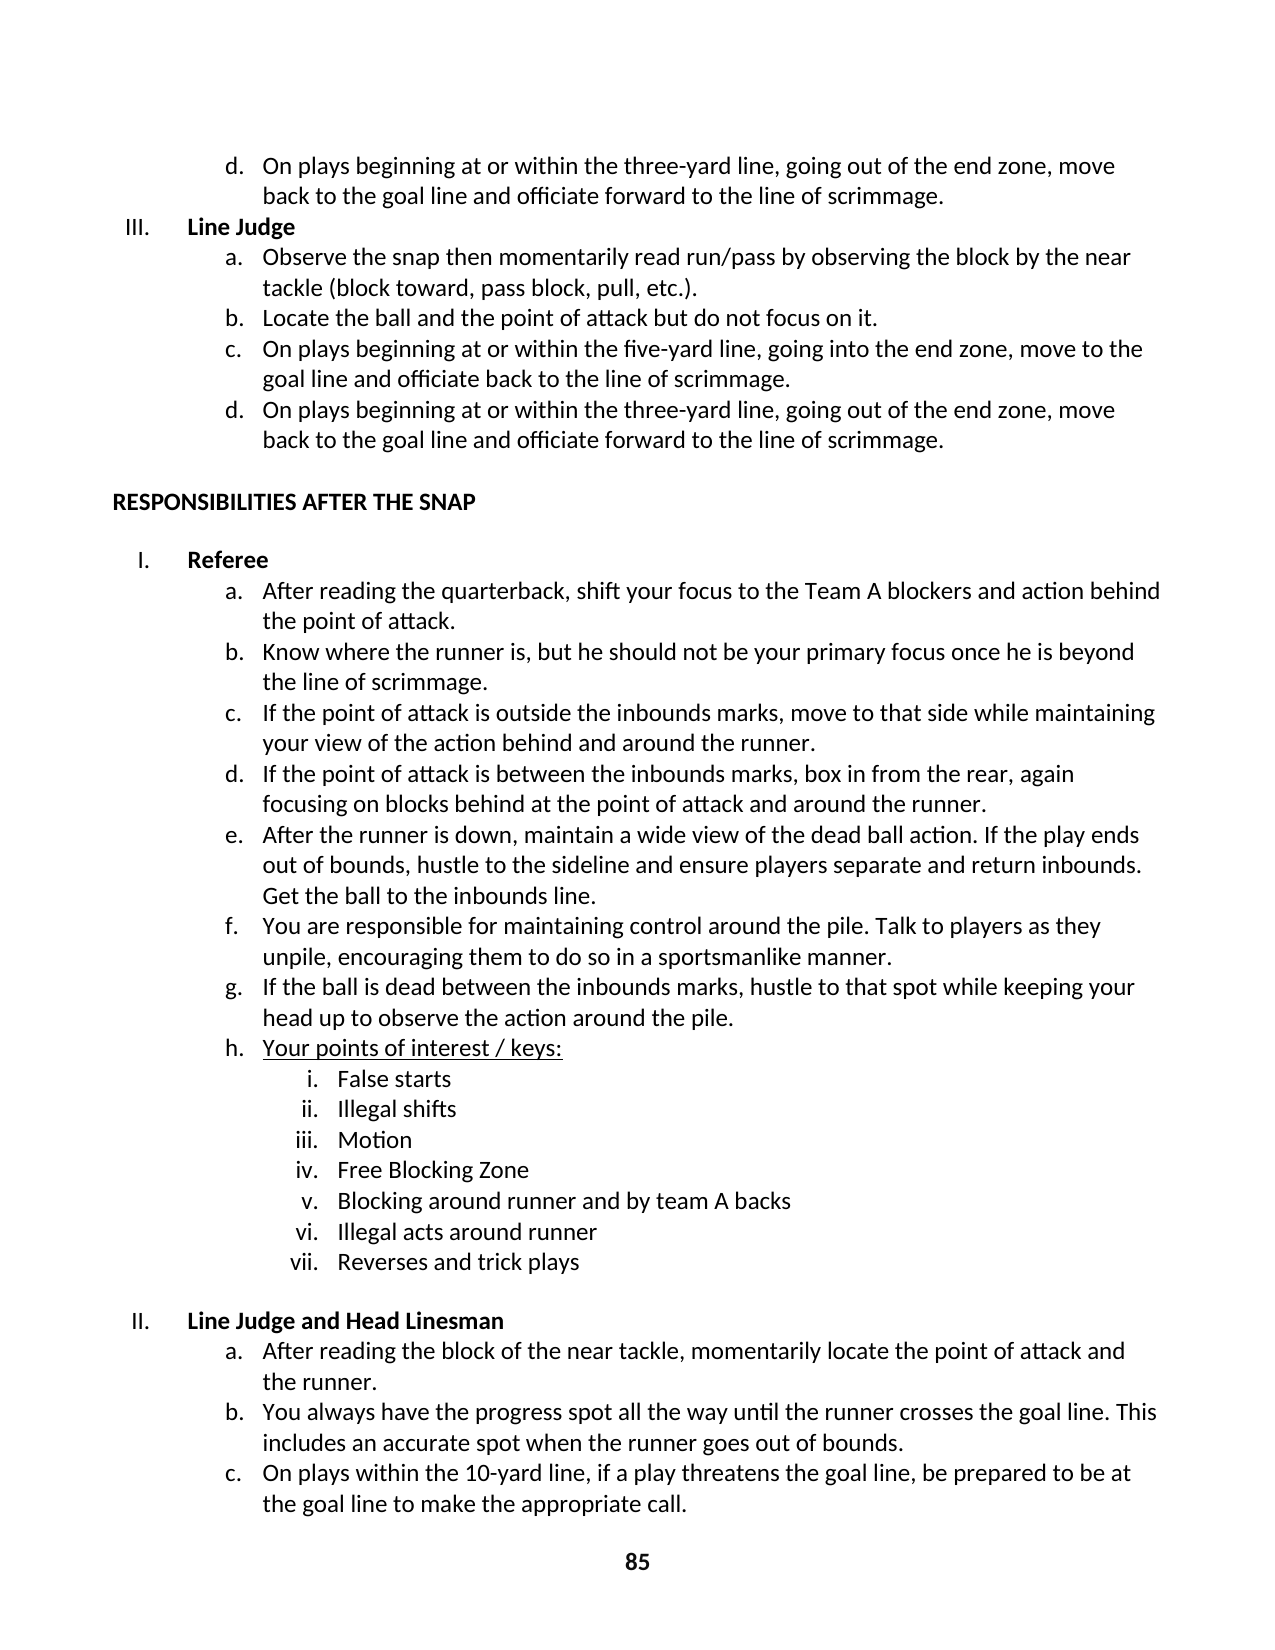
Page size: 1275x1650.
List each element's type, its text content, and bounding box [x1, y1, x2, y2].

list Observe the snap then momentarily read run/pass by observing the block by the near tackle (block toward, pass block, pull, etc.). [225, 242, 1162, 303]
list Line Judge and Head Linesman [150, 1305, 1162, 1335]
list Your points of interest / keys: [225, 1033, 1162, 1063]
text RESPONSIBILITIES AFTER THE SNAP [112, 486, 1162, 516]
list Illegal shifts [319, 1094, 1162, 1124]
list After reading the quarterback, shift your focus to the Team A blockers and action behind the point of attack. [225, 575, 1162, 636]
list Reverses and trick plays [319, 1246, 1162, 1277]
list Motion [319, 1124, 1162, 1155]
list On plays beginning at or within the three-yard line, going out of the end zone, move back to the goal line and officiate forward to the line of scrimmage. [225, 150, 1162, 211]
list On plays beginning at or within the three-yard line, going out of the end zone, move back to the goal line and officiate forward to the line of scrimmage. [225, 394, 1162, 455]
list After the runner is down, maintain a wide view of the dead ball action. If the play ends out of bounds, hustle to the sideline and ensure players separate and return inbounds. Get the ball to the inbounds line. [225, 819, 1162, 911]
list You always have the progress spot all the way until the runner crosses the goal line. This includes an accurate spot when the runner goes out of bounds. [225, 1396, 1162, 1457]
list If the ball is dead between the inbounds marks, hustle to that spot while keeping your head up to observe the action around the pile. [225, 972, 1162, 1033]
list Locate the ball and the point of attack but do not focus on it. [225, 303, 1162, 333]
list If the point of attack is between the inbounds marks, box in from the rear, again focusing on blocks behind at the point of attack and around the runner. [225, 758, 1162, 819]
list Line Judge [150, 211, 1162, 242]
list False starts [319, 1063, 1162, 1094]
list Blocking around runner and by team A backs [319, 1185, 1162, 1216]
list You are responsible for maintaining control around the pile. Talk to players as they unpile, encouraging them to do so in a sportsmanlike manner. [225, 911, 1162, 972]
list After reading the block of the near tackle, momentarily locate the point of attack and the runner. [225, 1335, 1162, 1396]
list Free Blocking Zone [319, 1155, 1162, 1185]
list Referee [150, 544, 1162, 575]
list If the point of attack is outside the inbounds marks, move to that side while maintaining your view of the action behind and around the runner. [225, 697, 1162, 758]
list Know where the runner is, but he should not be your primary focus once he is beyond the line of scrimmage. [225, 636, 1162, 697]
list On plays beginning at or within the five-yard line, going into the end zone, move to the goal line and officiate back to the line of scrimmage. [225, 333, 1162, 394]
list On plays within the 10-yard line, if a play threatens the goal line, be prepared to be at the goal line to make the appropriate call. [225, 1457, 1162, 1518]
list Illegal acts around runner [319, 1216, 1162, 1246]
